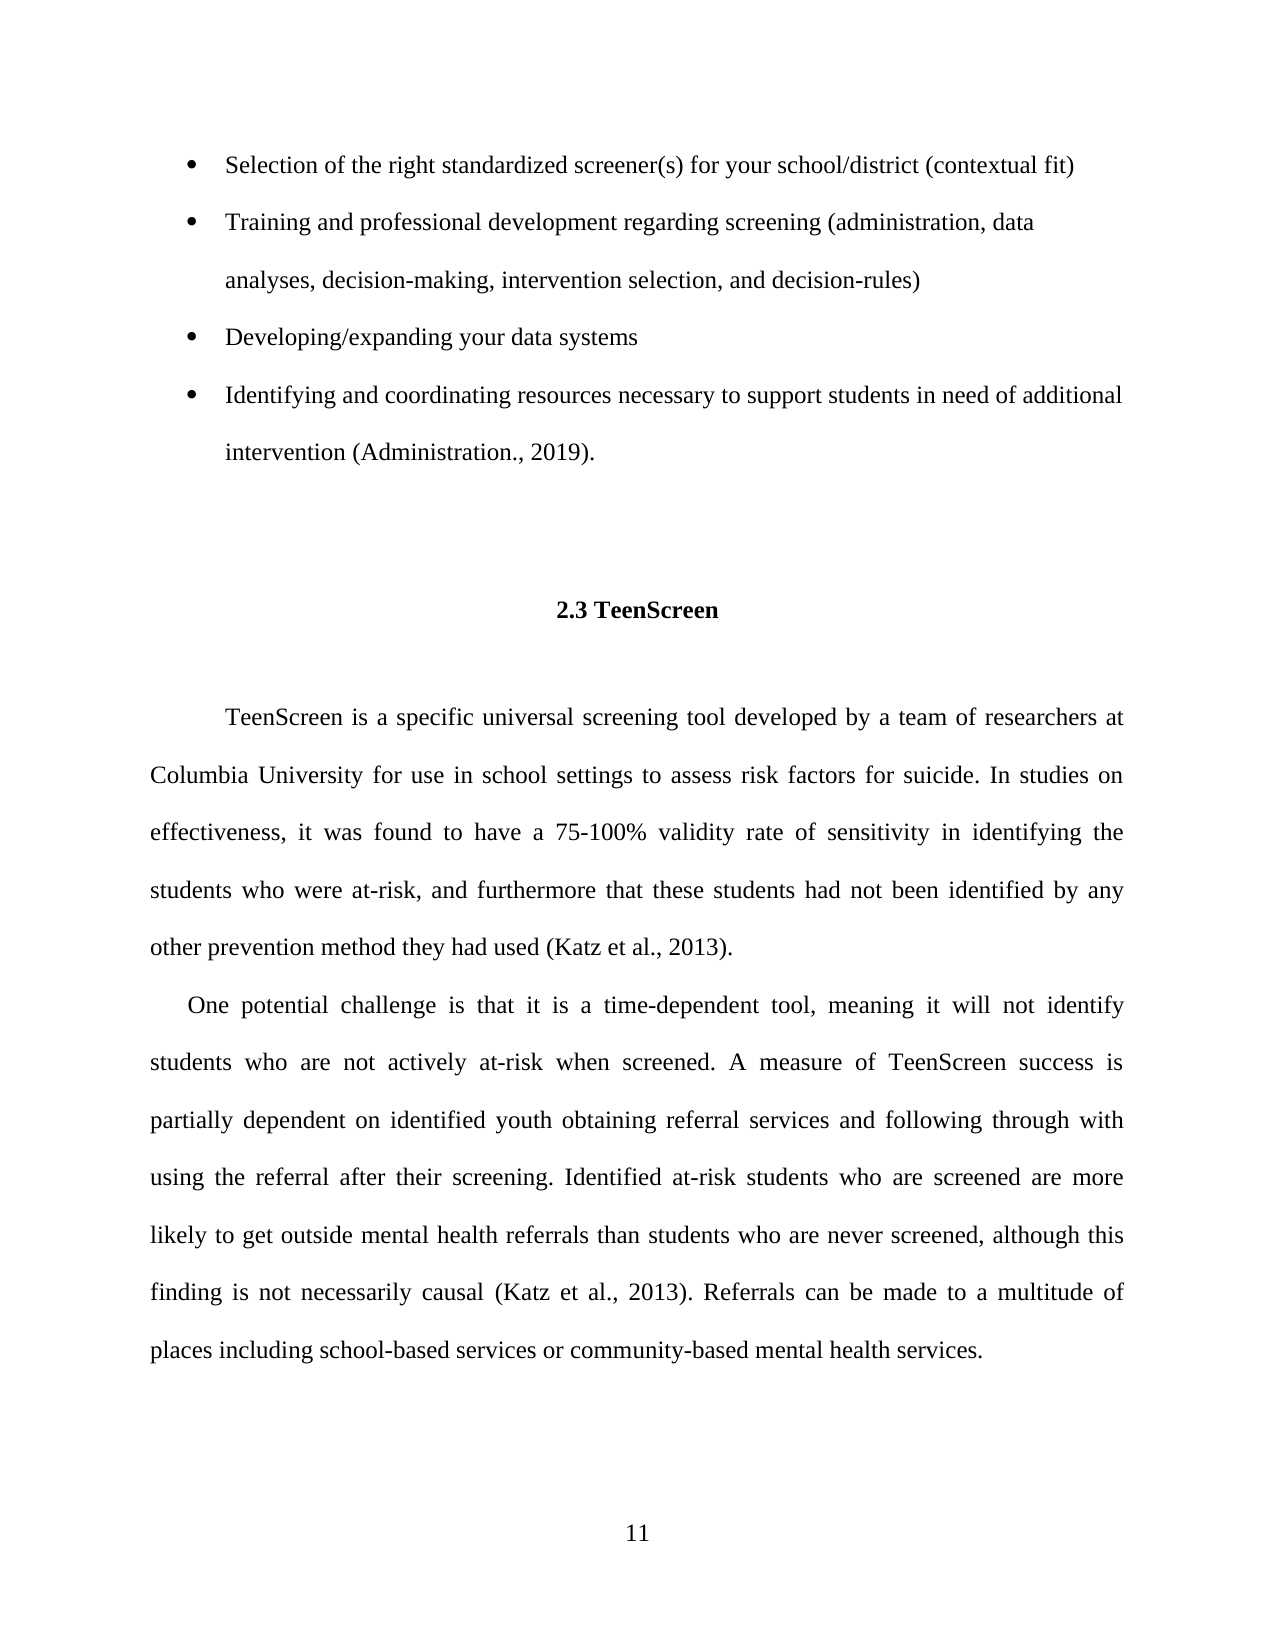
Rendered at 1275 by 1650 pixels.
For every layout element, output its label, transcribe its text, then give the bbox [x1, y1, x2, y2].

list Selection of the right standardized screener(s) for your school/district (contextual fit) [187, 150, 1125, 179]
list Identifying and coordinating resources necessary to support students in need of additional intervention (Administration., 2019). [187, 380, 1125, 466]
list Training and professional development regarding screening (administration, data analyses, decision-making, intervention selection, and decision-rules) [187, 207, 1125, 294]
text TeenScreen is a specific universal screening tool developed by a team of researchers at Columbia University for use in school settings to assess risk factors for suicide. In studies on effectiveness, it was found to have a 75-100% validity rate of sensitivity in identifying the students who were at-risk, and furthermore that these students had not been identified by any other prevention method they had used (Katz et al., 2013). [150, 702, 1125, 961]
text One potential challenge is that it is a time-dependent tool, meaning it will not identify students who are not actively at-risk when screened. A measure of TeenScreen success is partially dependent on identified youth obtaining referral services and following through with using the referral after their screening. Identified at-risk students who are screened are more likely to get outside mental health referrals than students who are never screened, although this finding is not necessarily causal (Katz et al., 2013). Referrals can be made to a multitude of places including school-based services or community-based mental health services. [150, 990, 1125, 1364]
list Developing/expanding your data systems [187, 322, 1125, 351]
subtitle TeenScreen [150, 595, 1125, 624]
